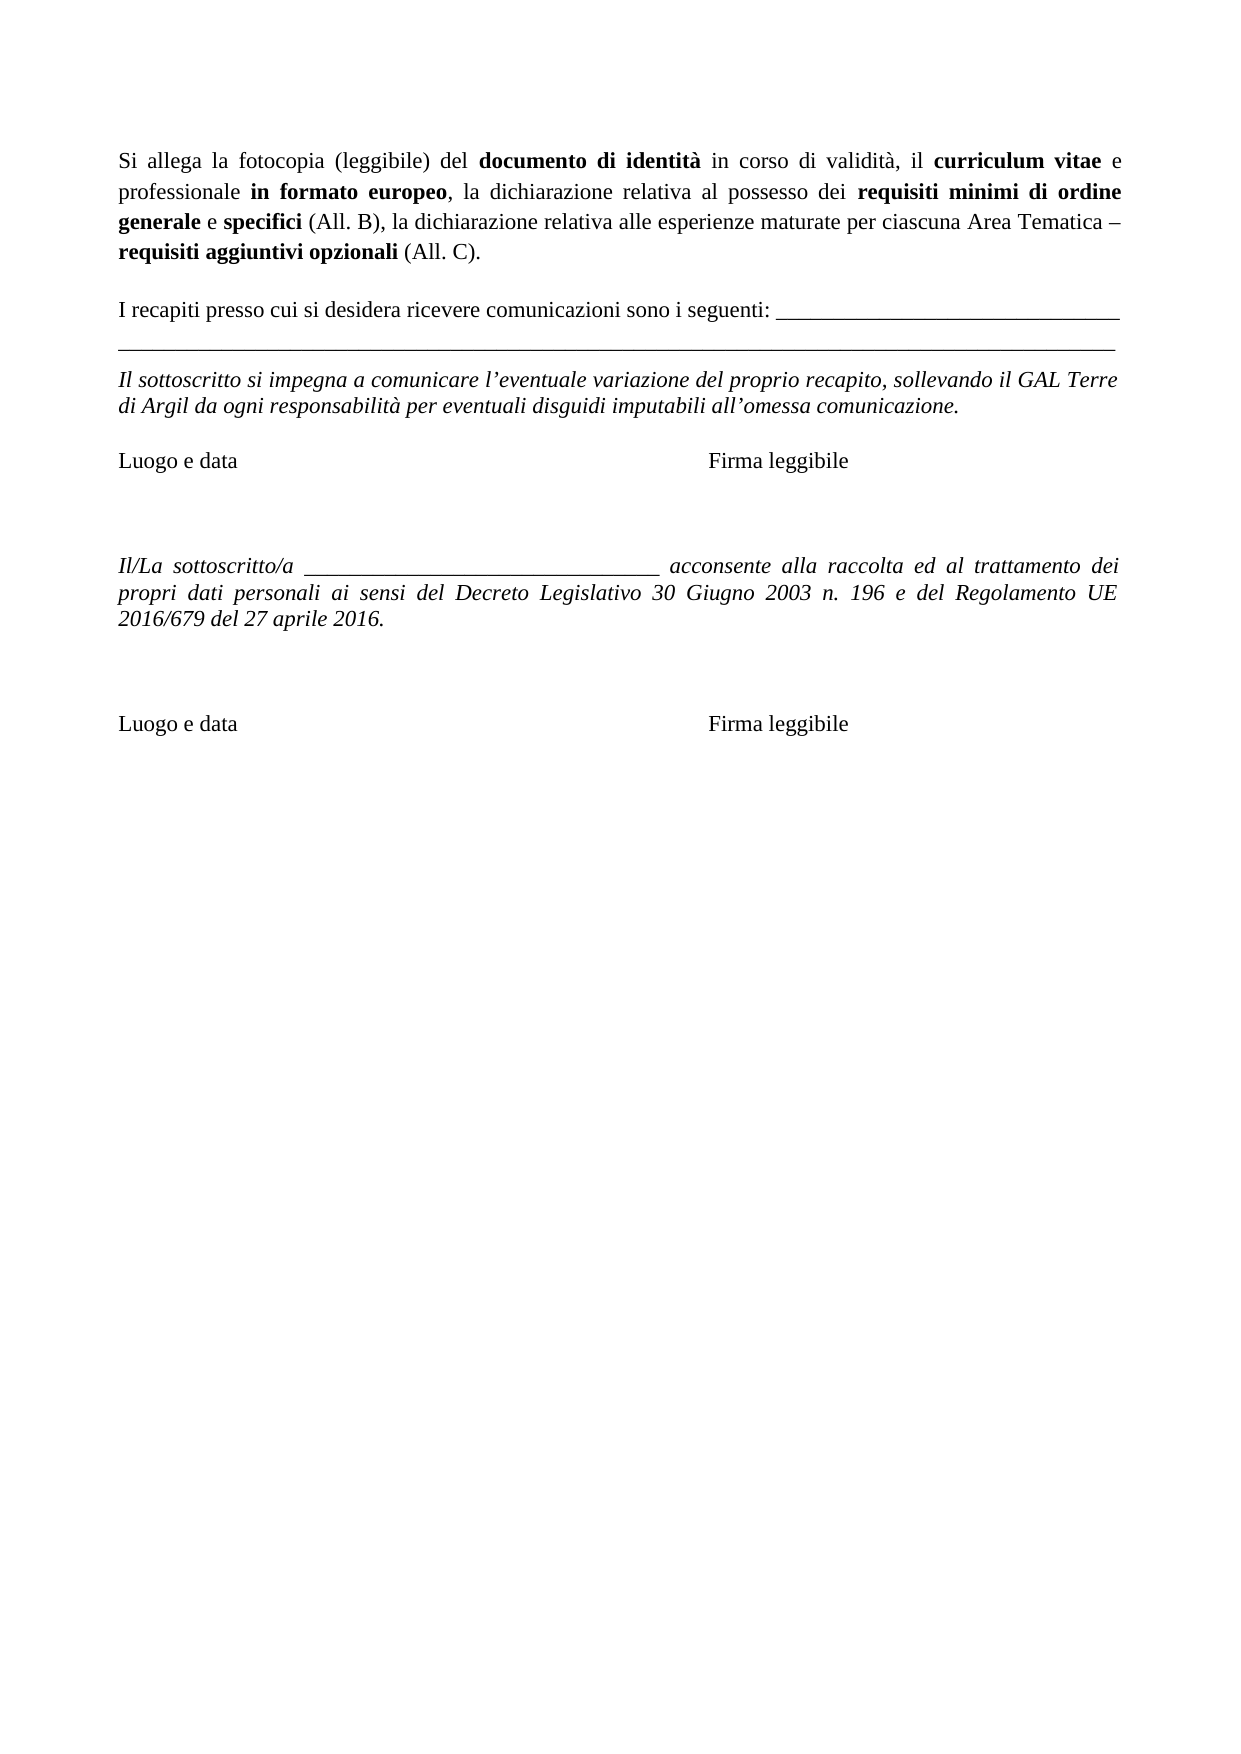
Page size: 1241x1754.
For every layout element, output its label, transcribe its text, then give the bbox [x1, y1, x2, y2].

text Il sottoscritto si impegna a comunicare l’eventuale variazione del proprio recapito, sollevando il GAL Terre di Argil da ogni responsabilità per eventuali disguidi imputabili all’omessa comunicazione. [118, 366, 1122, 419]
text Luogo e data Firma leggibile [118, 447, 1122, 473]
text _______________________________________________________________________________________ [118, 327, 1122, 353]
text I recapiti presso cui si desidera ricevere comunicazioni sono i seguenti: ______________________________ [118, 296, 1122, 323]
text Si allega la fotocopia (leggibile) del documento di identità in corso di validità, il curriculum vitae e professionale in formato europeo, la dichiarazione relativa al possesso dei requisiti minimi di ordine generale e specifici (All. B), la dichiarazione relativa alle esperienze maturate per ciascuna Area Tematica – requisiti aggiuntivi opzionali (All. C). [118, 148, 1122, 264]
text Il/La sottoscritto/a _______________________________ acconsente alla raccolta ed al trattamento dei propri dati personali ai sensi del Decreto Legislativo 30 Giugno 2003 n. 196 e del Regolamento UE 2016/679 del 27 aprile 2016. [118, 552, 1122, 631]
text Luogo e data Firma leggibile [118, 710, 1122, 737]
